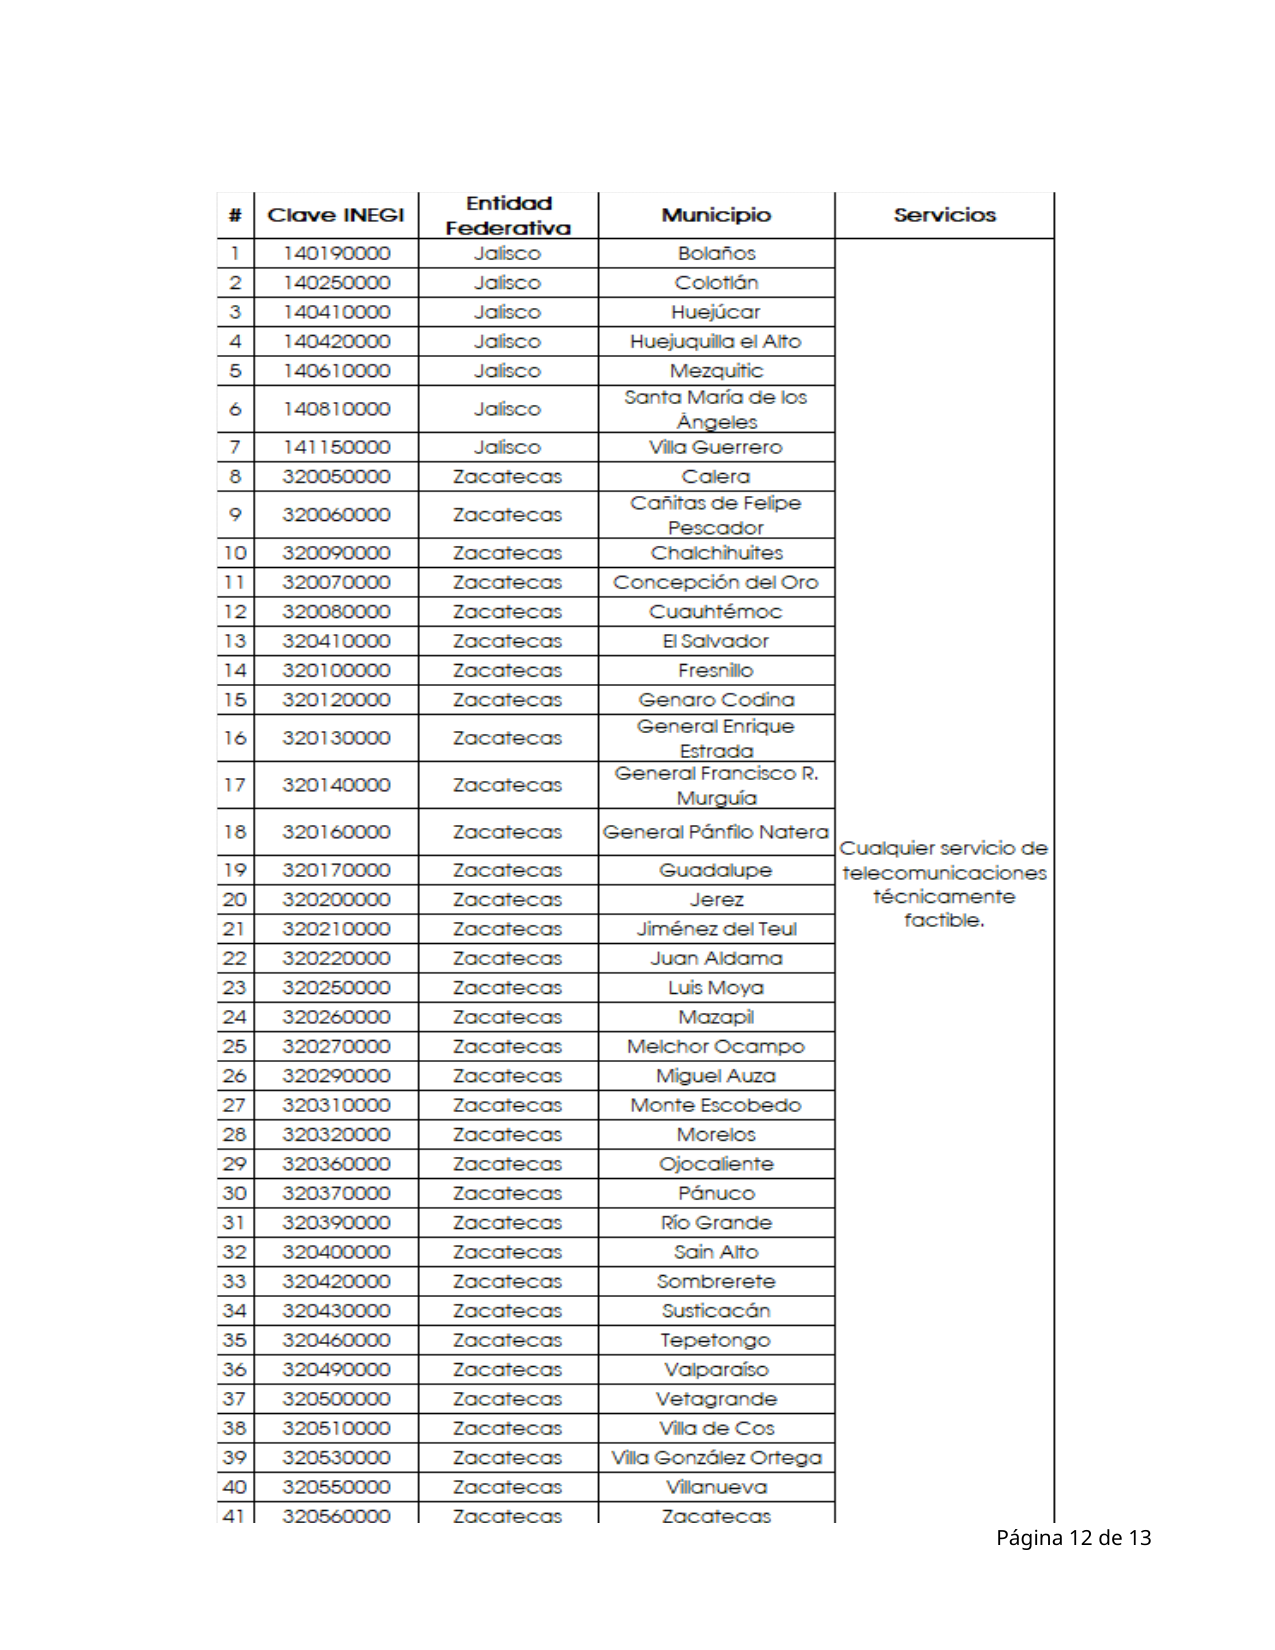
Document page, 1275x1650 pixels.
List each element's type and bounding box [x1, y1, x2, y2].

picture [216, 192, 1059, 1523]
